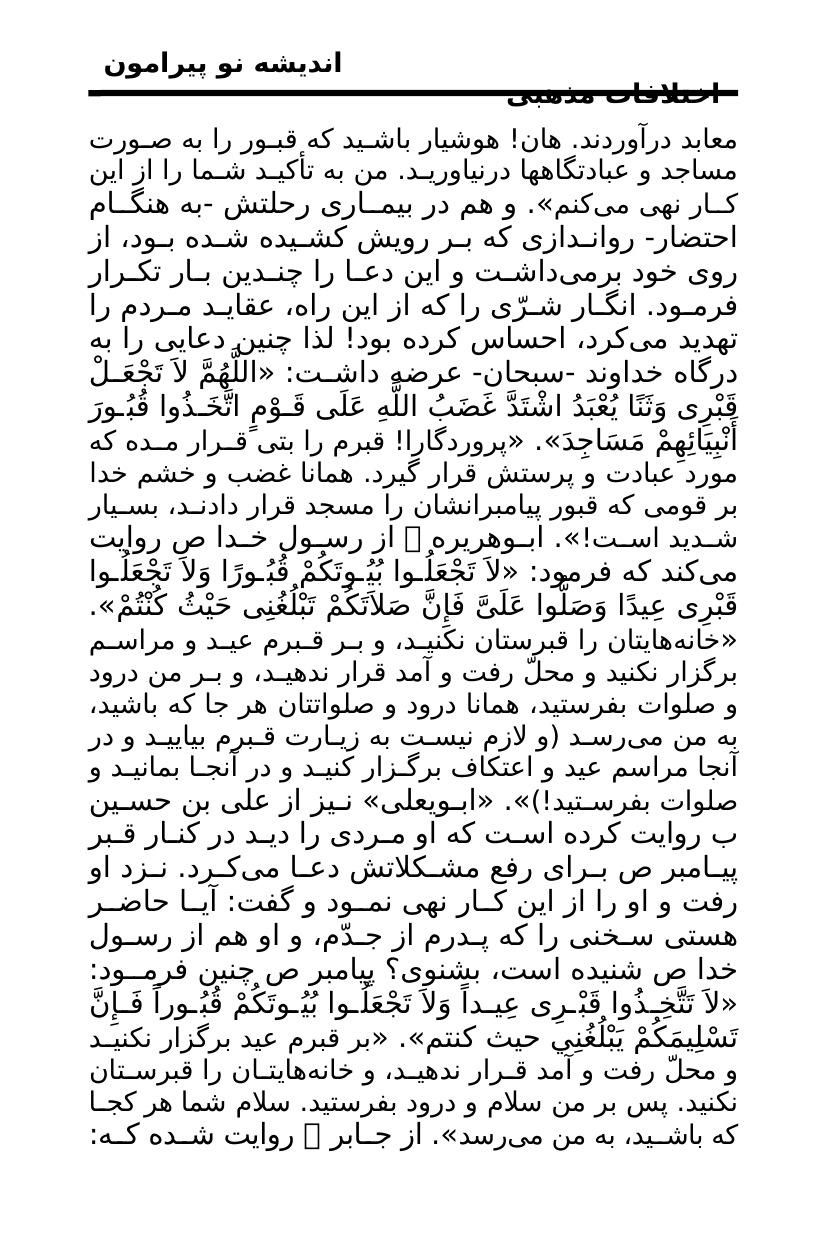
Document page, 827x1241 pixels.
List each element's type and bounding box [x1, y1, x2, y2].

text [89, 123, 738, 1152]
